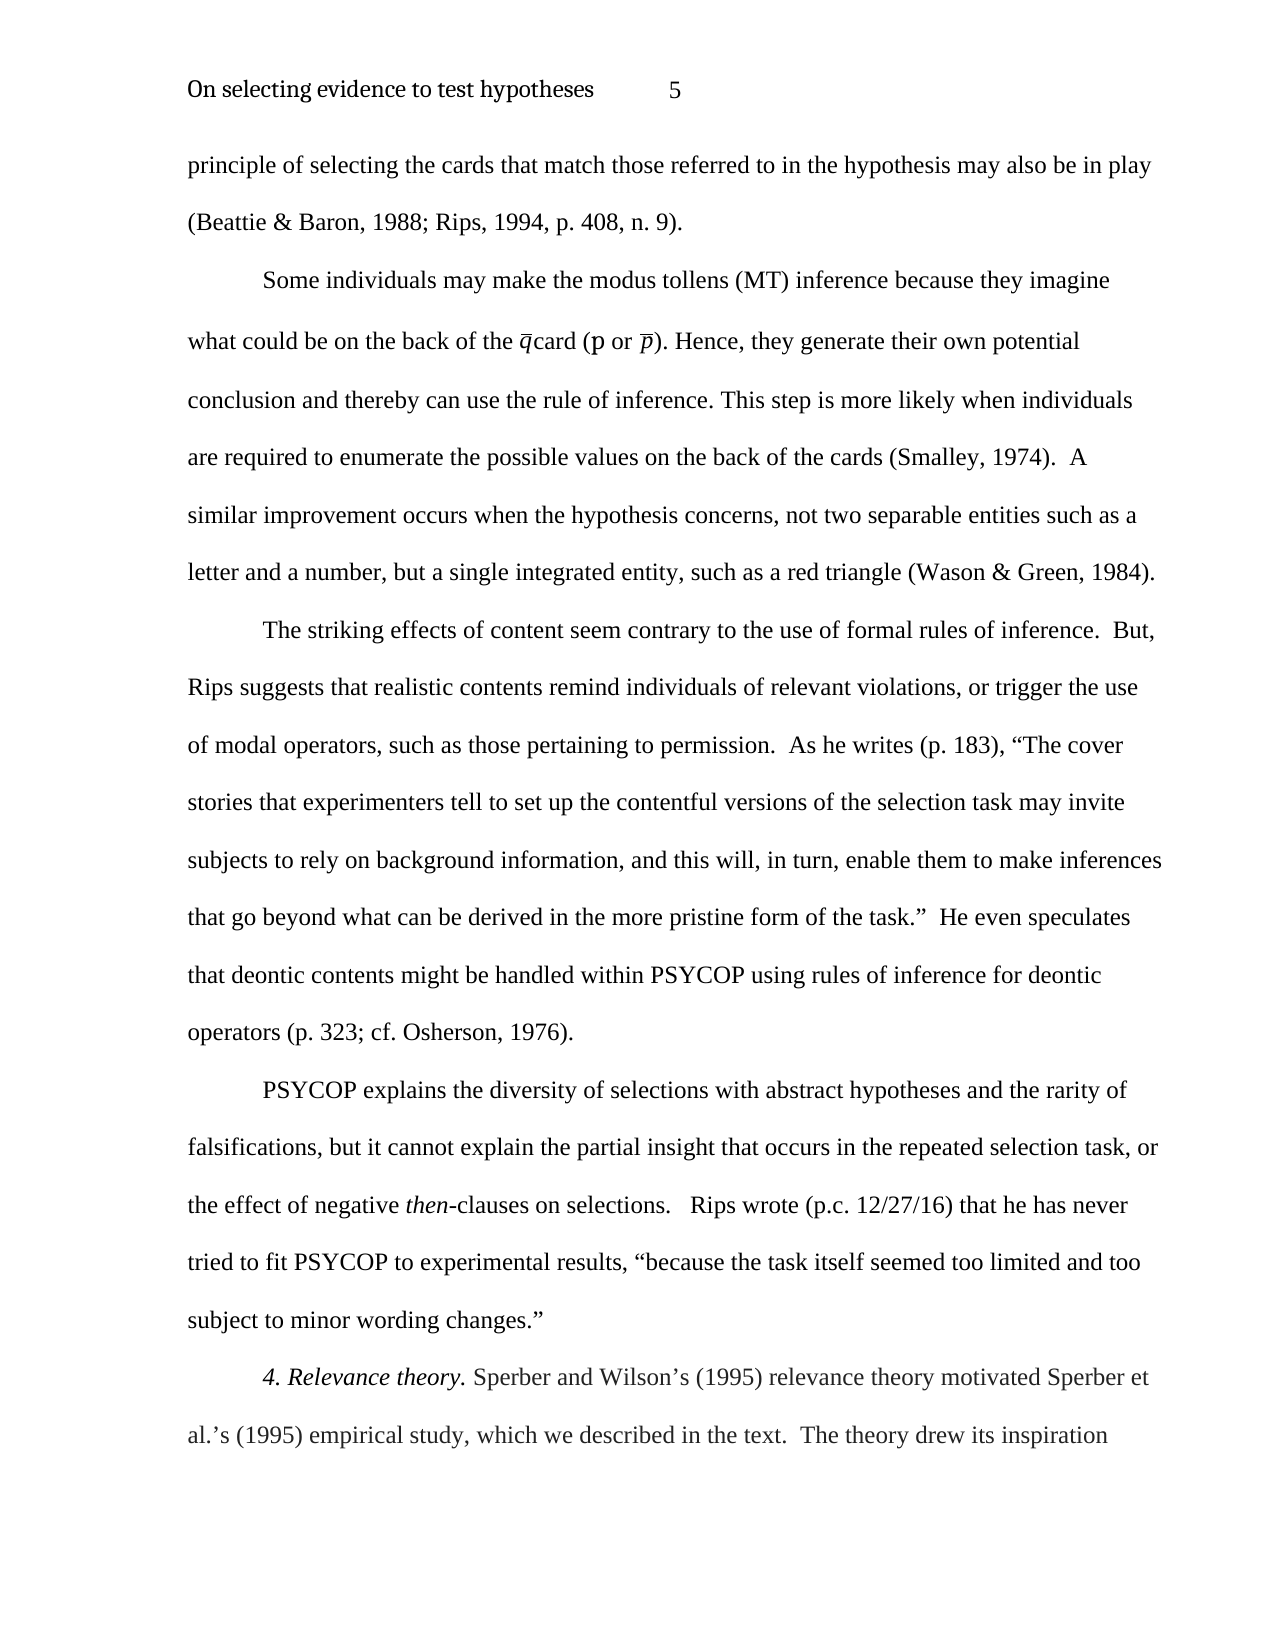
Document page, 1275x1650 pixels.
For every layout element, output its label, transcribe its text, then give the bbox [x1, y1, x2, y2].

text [187, 1362, 1162, 1448]
text PSYCOP explains the diversity of selections with abstract hypotheses and the rarity of falsifications, but it cannot explain the partial insight that occurs in the repeated selection task, or the effect of negative then-clauses on selections. Rips wrote (p.c. 12/27/16) that he has never tried to fit PSYCOP to experimental results, “because the task itself seemed too limited and too subject to minor wording changes.” [187, 1075, 1162, 1333]
text The striking effects of content seem contrary to the use of formal rules of inference. But, Rips suggests that realistic contents remind individuals of relevant violations, or trigger the use of modal operators, such as those pertaining to permission. As he writes (p. 183), “The cover stories that experimenters tell to set up the contentful versions of the selection task may invite subjects to rely on background information, and this will, in turn, enable them to make inferences that go beyond what can be derived in the more pristine form of the task.” He even speculates that deontic contents might be handled within PSYCOP using rules of inference for deontic operators (p. 323; cf. Osherson, 1976). [187, 615, 1162, 1046]
text Some individuals may make the modus tollens (MT) inference because they imagine what could be on the back of the card (p or ). Hence, they generate their own potential conclusion and thereby can use the rule of inference. This step is more likely when individuals are required to enumerate the possible values on the back of the cards (Smalley, 1974). A similar improvement occurs when the hypothesis concerns, not two separable entities such as a letter and a number, but a single integrated entity, such as a red triangle (Wason & Green, 1984). [187, 265, 1162, 586]
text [187, 150, 1162, 236]
